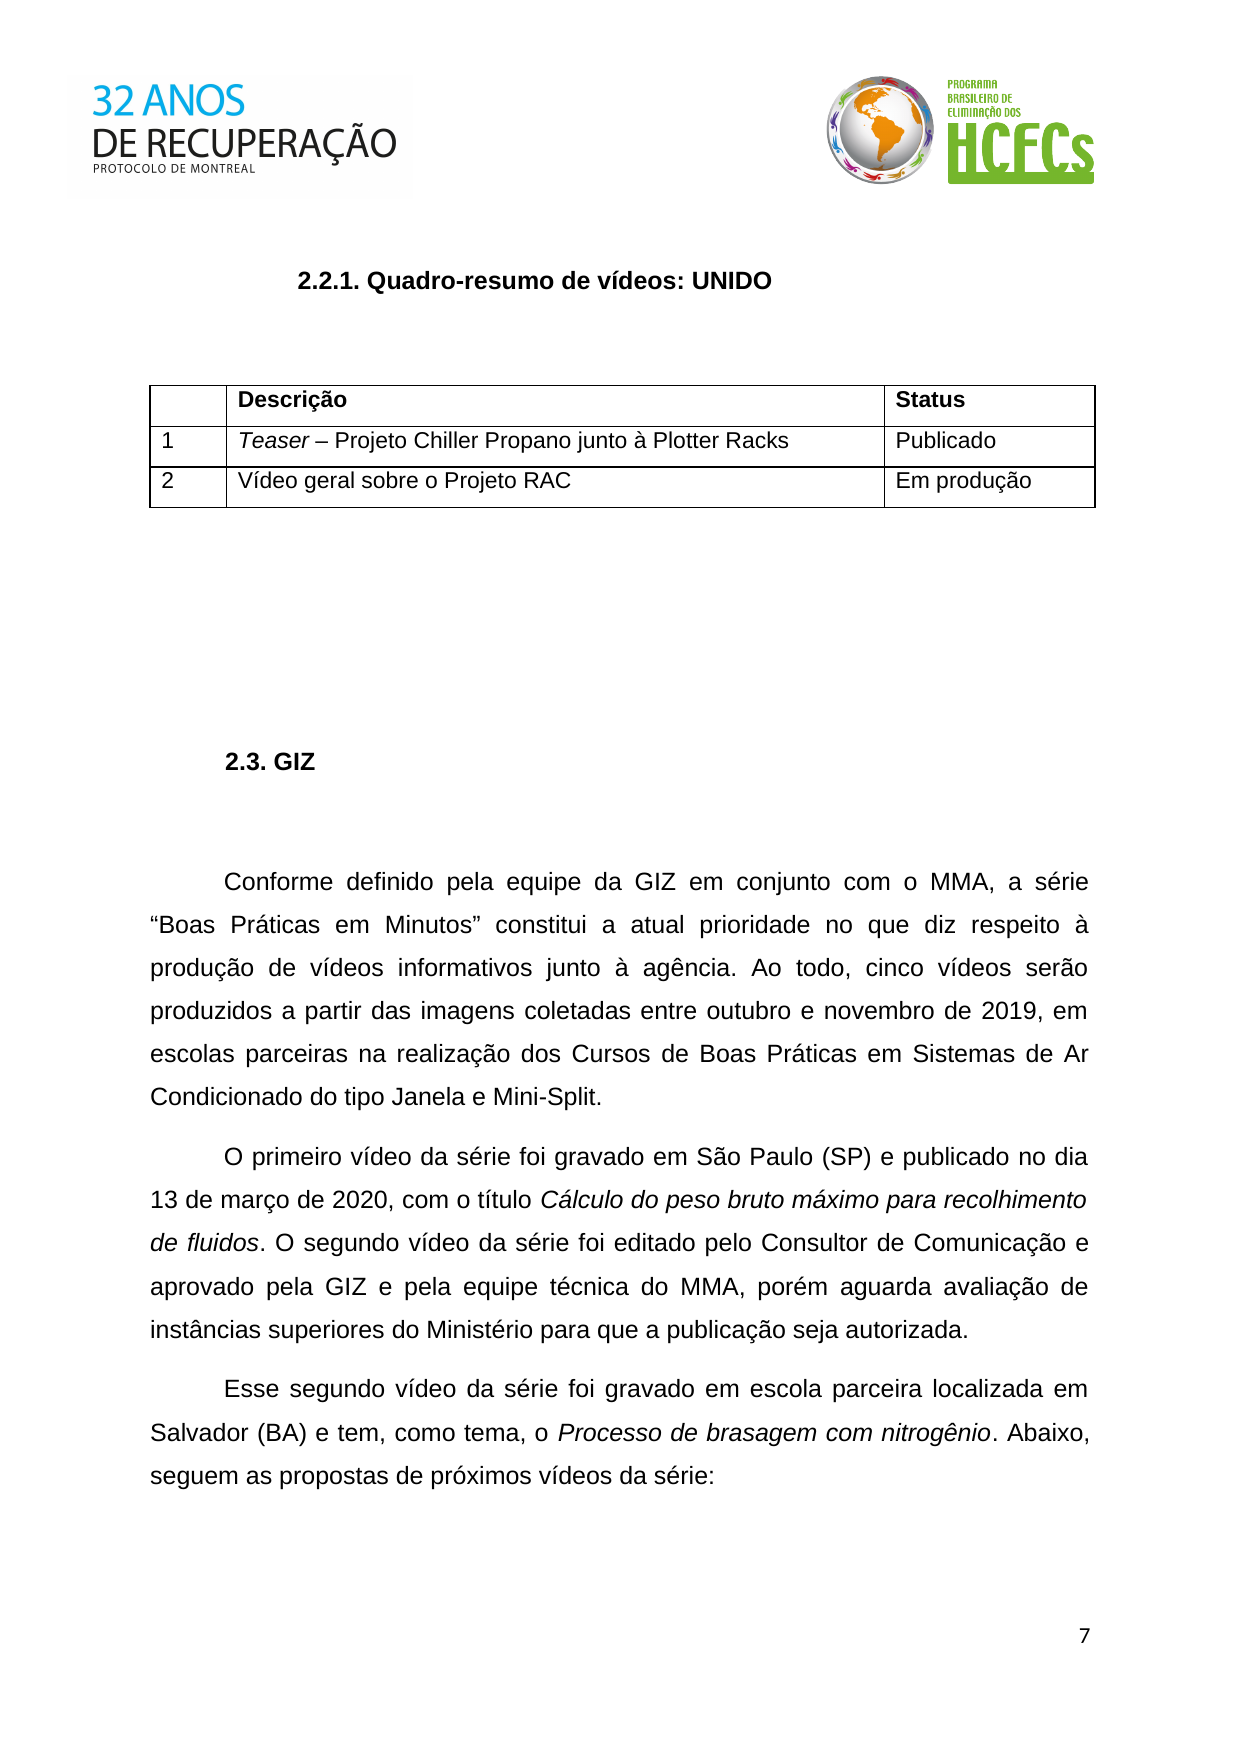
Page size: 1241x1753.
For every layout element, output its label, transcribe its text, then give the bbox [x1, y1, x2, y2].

picture [67, 75, 414, 199]
picture [762, 40, 1158, 221]
table_cell Em produção [885, 468, 1094, 507]
text Esse segundo vídeo da série foi gravado em escola parceira localizada em Salvador (BA) e tem, como tema, o Processo de brasagem com nitrogênio. Abaixo, seguem as propostas de próximos vídeos da série: [150, 1374, 1090, 1489]
text O primeiro vídeo da série foi gravado em São Paulo (SP) e publicado no dia 13 de março de 2020, com o título Cálculo do peso bruto máximo para recolhimento de fluidos. O segundo vídeo da série foi editado pelo Consultor de Comunicação e aprovado pela GIZ e pela equipe técnica do MMA, porém aguarda avaliação de instâncias superiores do Ministério para que a publicação seja autorizada. [150, 1142, 1090, 1343]
table_cell Teaser – Projeto Chiller Propano junto à Plotter Racks [227, 427, 884, 466]
text 2.2.1. Quadro-resumo de vídeos: UNIDO [297, 266, 1090, 294]
table_header [151, 386, 226, 426]
table_cell Publicado [885, 427, 1094, 466]
text Conforme definido pela equipe da GIZ em conjunto com o MMA, a série “Boas Práticas em Minutos” constitui a atual prioridade no que diz respeito à produção de vídeos informativos junto à agência. Ao todo, cinco vídeos serão produzidos a partir das imagens coletadas entre outubro e novembro de 2019, em escolas parceiras na realização dos Cursos de Boas Práticas em Sistemas de Ar Condicionado do tipo Janela e Mini-Split. [150, 867, 1090, 1111]
table_header Descrição [227, 386, 884, 426]
text 2.3. GIZ [225, 747, 1090, 776]
table_cell Vídeo geral sobre o Projeto RAC [227, 468, 884, 507]
table_cell 2 [151, 468, 226, 507]
table_cell 1 [151, 427, 226, 466]
table_header Status [885, 386, 1094, 426]
